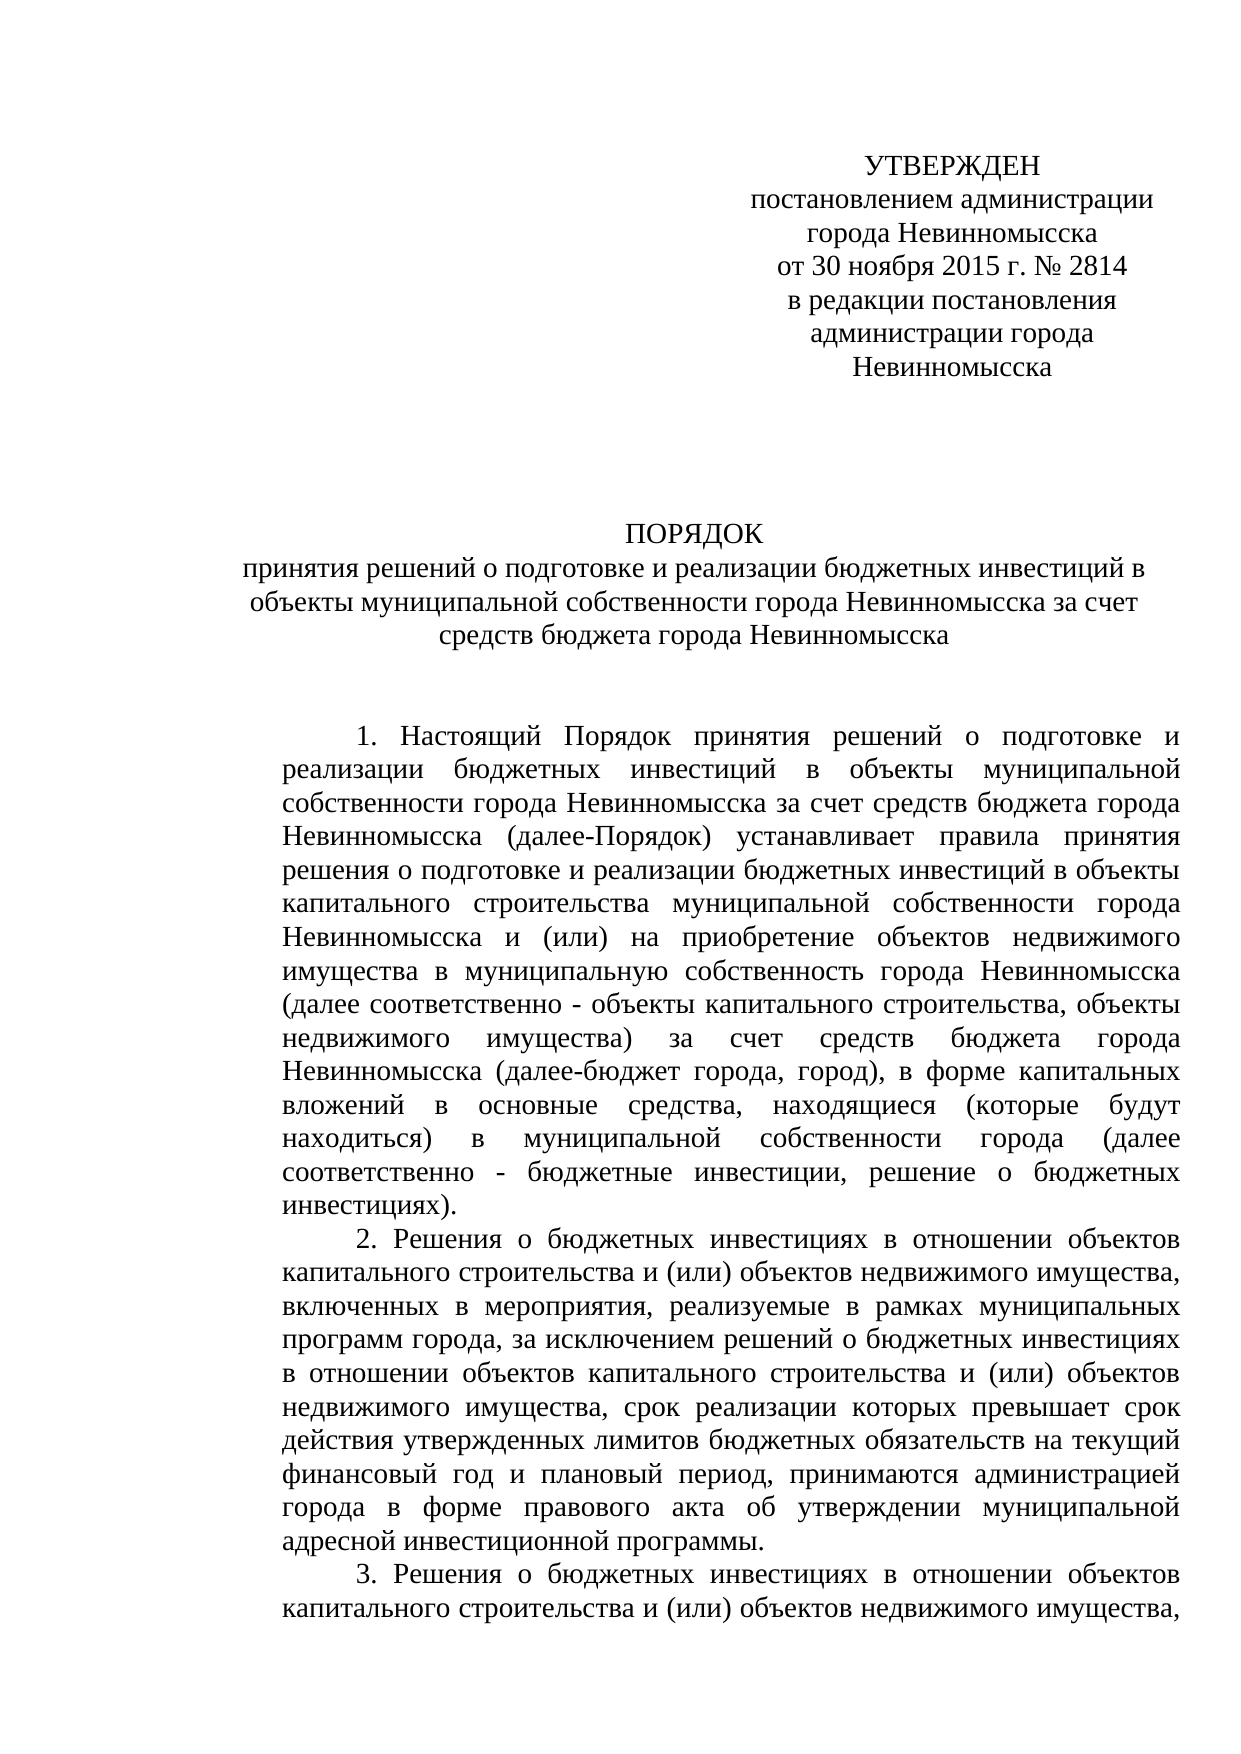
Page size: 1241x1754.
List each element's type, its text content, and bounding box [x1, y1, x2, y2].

text 2. Решения о бюджетных инвестициях в отношении объектов капитального строительства и (или) объектов недвижимого имущества, включенных в мероприятия, реализуемые в рамках муниципальных программ города, за исключением решений о бюджетных инвестициях в отношении объектов капитального строительства и (или) объектов недвижимого имущества, срок реализации которых превышает срок действия утвержденных лимитов бюджетных обязательств на текущий финансовый год и плановый период, принимаются администрацией города в форме правового акта об утверждении муниципальной адресной инвестиционной программы. [282, 1221, 1181, 1556]
title ПОРЯДОК [207, 517, 1181, 550]
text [282, 1556, 1181, 1623]
title принятия решений о подготовке и реализации бюджетных инвестиций в объекты муниципальной собственности города Невинномысска за счет средств бюджета города Невинномысска [207, 550, 1181, 651]
text в редакции постановления администрации города Невинномысска [723, 282, 1181, 382]
text 1. Настоящий Порядок принятия решений о подготовке и реализации бюджетных инвестиций в объекты муниципальной собственности города Невинномысска за счет средств бюджета города Невинномысска (далее-Порядок) устанавливает правила принятия решения о подготовке и реализации бюджетных инвестиций в объекты капитального строительства муниципальной собственности города Невинномысска и (или) на приобретение объектов недвижимого имущества в муниципальную собственность города Невинномысска (далее соответственно - объекты капитального строительства, объекты недвижимого имущества) за счет средств бюджета города Невинномысска (далее-бюджет города, город), в форме капитальных вложений в основные средства, находящиеся (которые будут находиться) в муниципальной собственности города (далее соответственно - бюджетные инвестиции, решение о бюджетных инвестициях). [282, 718, 1181, 1221]
text постановлением администрации города Невинномысска [723, 181, 1181, 248]
text УТВЕРЖДЕН [723, 148, 1181, 181]
text от 30 ноября 2015 г. № 2814 [723, 248, 1181, 282]
